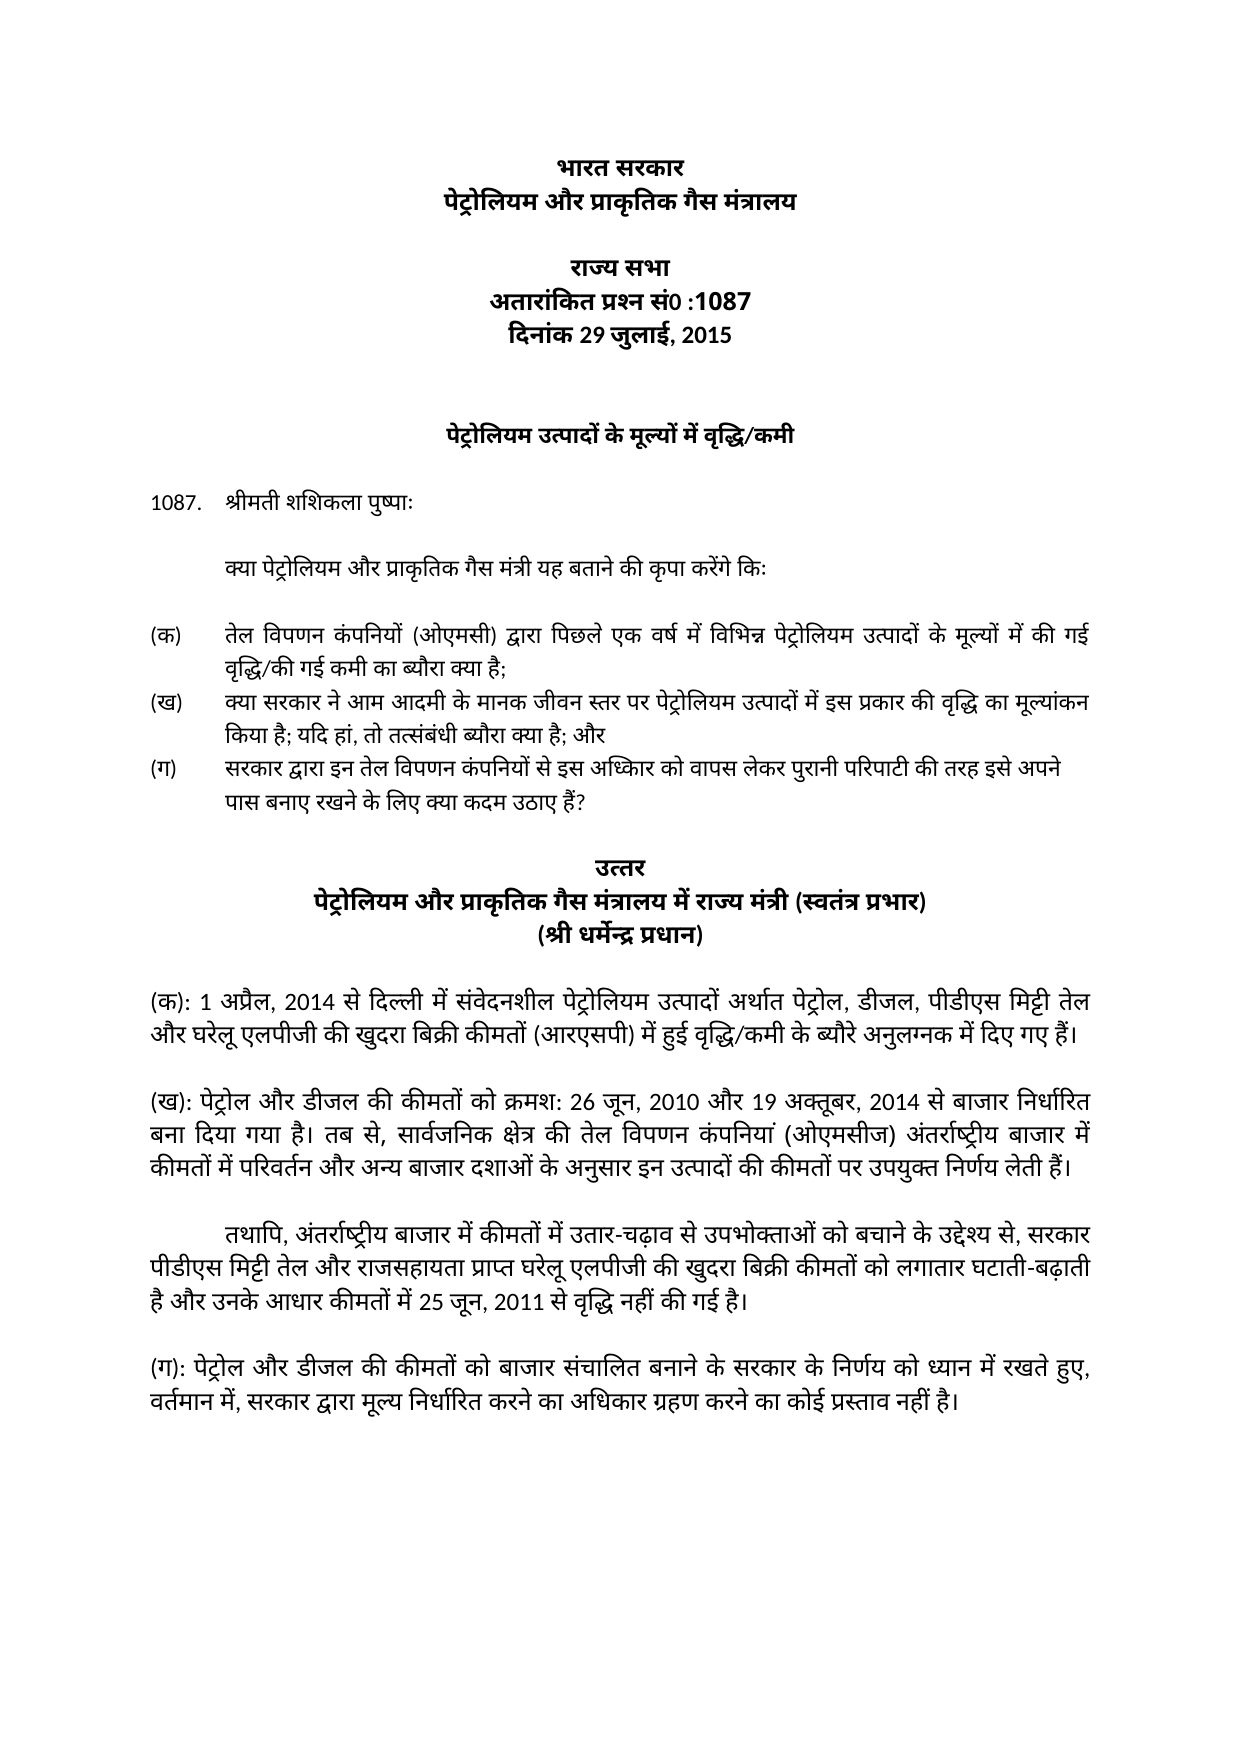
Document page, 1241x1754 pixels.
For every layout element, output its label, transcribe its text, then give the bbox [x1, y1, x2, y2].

text भारत सरकार [150, 150, 1090, 183]
text पेट्रोलियम और प्राकृतिक गैस मंत्रालय में राज्‍य मंत्री (स्‍वतंत्र प्रभार) [150, 883, 1090, 917]
text पेट्रोलियम और प्राकृतिक गैस मंत्रालय [150, 183, 1090, 217]
text (क) तेल विपणन कंपनियों (ओएमसी) द्वारा पिछले एक वर्ष में विभिन्न पेट्रोलियम उत्पादों के मूल्यों में की गई वृद्धि/की गई कमी का ब्यौरा क्या है; [150, 617, 1090, 683]
text पेट्रोलियम उत्पादों के मूल्यों में वृद्धि/कमी [150, 417, 1090, 450]
text (ग) सरकार द्वारा इन तेल विपणन कंपनियों से इस अध्किार को वापस लेकर पुरानी परिपाटी की तरह इसे अपने पास बनाए रखने के लिए क्या कदम उठाए हैं? [150, 750, 1090, 817]
text दिनांक 29 जुलाई, 2015 [150, 317, 1090, 350]
text क्या पेट्रोलियम और प्राकृतिक गैस मंत्री यह बताने की कृपा करेंगे किः [150, 550, 1090, 583]
text उत्‍तर [150, 850, 1090, 883]
text तथापि, अंतर्राष्‍ट्रीय बाजार में कीमतों में उतार-चढ़ाव से उपभोक्‍ताओं को बचाने के उद्देश्‍य से, सरकार पीडीएस मिट्टी तेल और राजसहायता प्राप्‍त घरेलू एलपीजी की खुदरा बिक्री कीमतों को लगातार घटाती-बढ़ाती है और उनके आधार कीमतों में 25 जून, 2011 से वृद्धि नहीं की गई है। [150, 1217, 1090, 1317]
text (श्री धर्मेन्‍द्र प्रधान) [150, 917, 1090, 950]
text अतारांकित प्रश्‍न सं0 :1087 [150, 283, 1090, 317]
text (ख): पेट्रोल और डीजल की कीमतों को क्रमश: 26 जून, 2010 और 19 अक्‍तूबर, 2014 से बाजार निर्धारित बना दिया गया है। तब से, सार्वजनिक क्षेत्र की तेल विपणन कंपनियां (ओएमसीज) अंतर्राष्‍ट्रीय बाजार में कीमतों में परिवर्तन और अन्‍य बाजार दशाओं के अनुसार इन उत्‍पादों की कीमतों पर उपयुक्‍त निर्णय लेती हैं। [150, 1083, 1090, 1183]
text (क): 1 अप्रैल, 2014 से दिल्‍ली में संवेदनशील पेट्रोलियम उत्‍पादों अर्थात पेट्रोल, डीजल, पीडीएस मिट्टी तेल और घरेलू एलपीजी की खुदरा बिक्री कीमतों (आरएसपी) में हुई वृद्धि/कमी के ब्‍यौरे अनुलग्‍नक में दिए गए हैं। [150, 983, 1090, 1050]
text (ख) क्या सरकार ने आम आदमी के मानक जीवन स्तर पर पेट्रोलियम उत्पादों में इस प्रकार की वृद्धि का मूल्यांकन किया है; यदि हां, तो तत्संबंधी ब्यौरा क्या है; और [150, 683, 1090, 750]
text (ग): पेट्रोल और डीजल की कीमतों को बाजार संचालित बनाने के सरकार के निर्णय को ध्‍यान में रखते हुए, वर्तमान में, सरकार द्वारा मूल्‍य निर्धारित करने का अधिकार ग्रहण करने का कोई प्रस्‍ताव नहीं है। [150, 1350, 1090, 1417]
text राज्‍य सभा [150, 250, 1090, 283]
text 1087. श्रीमती शशिकला पुष्पाः [150, 483, 1090, 517]
